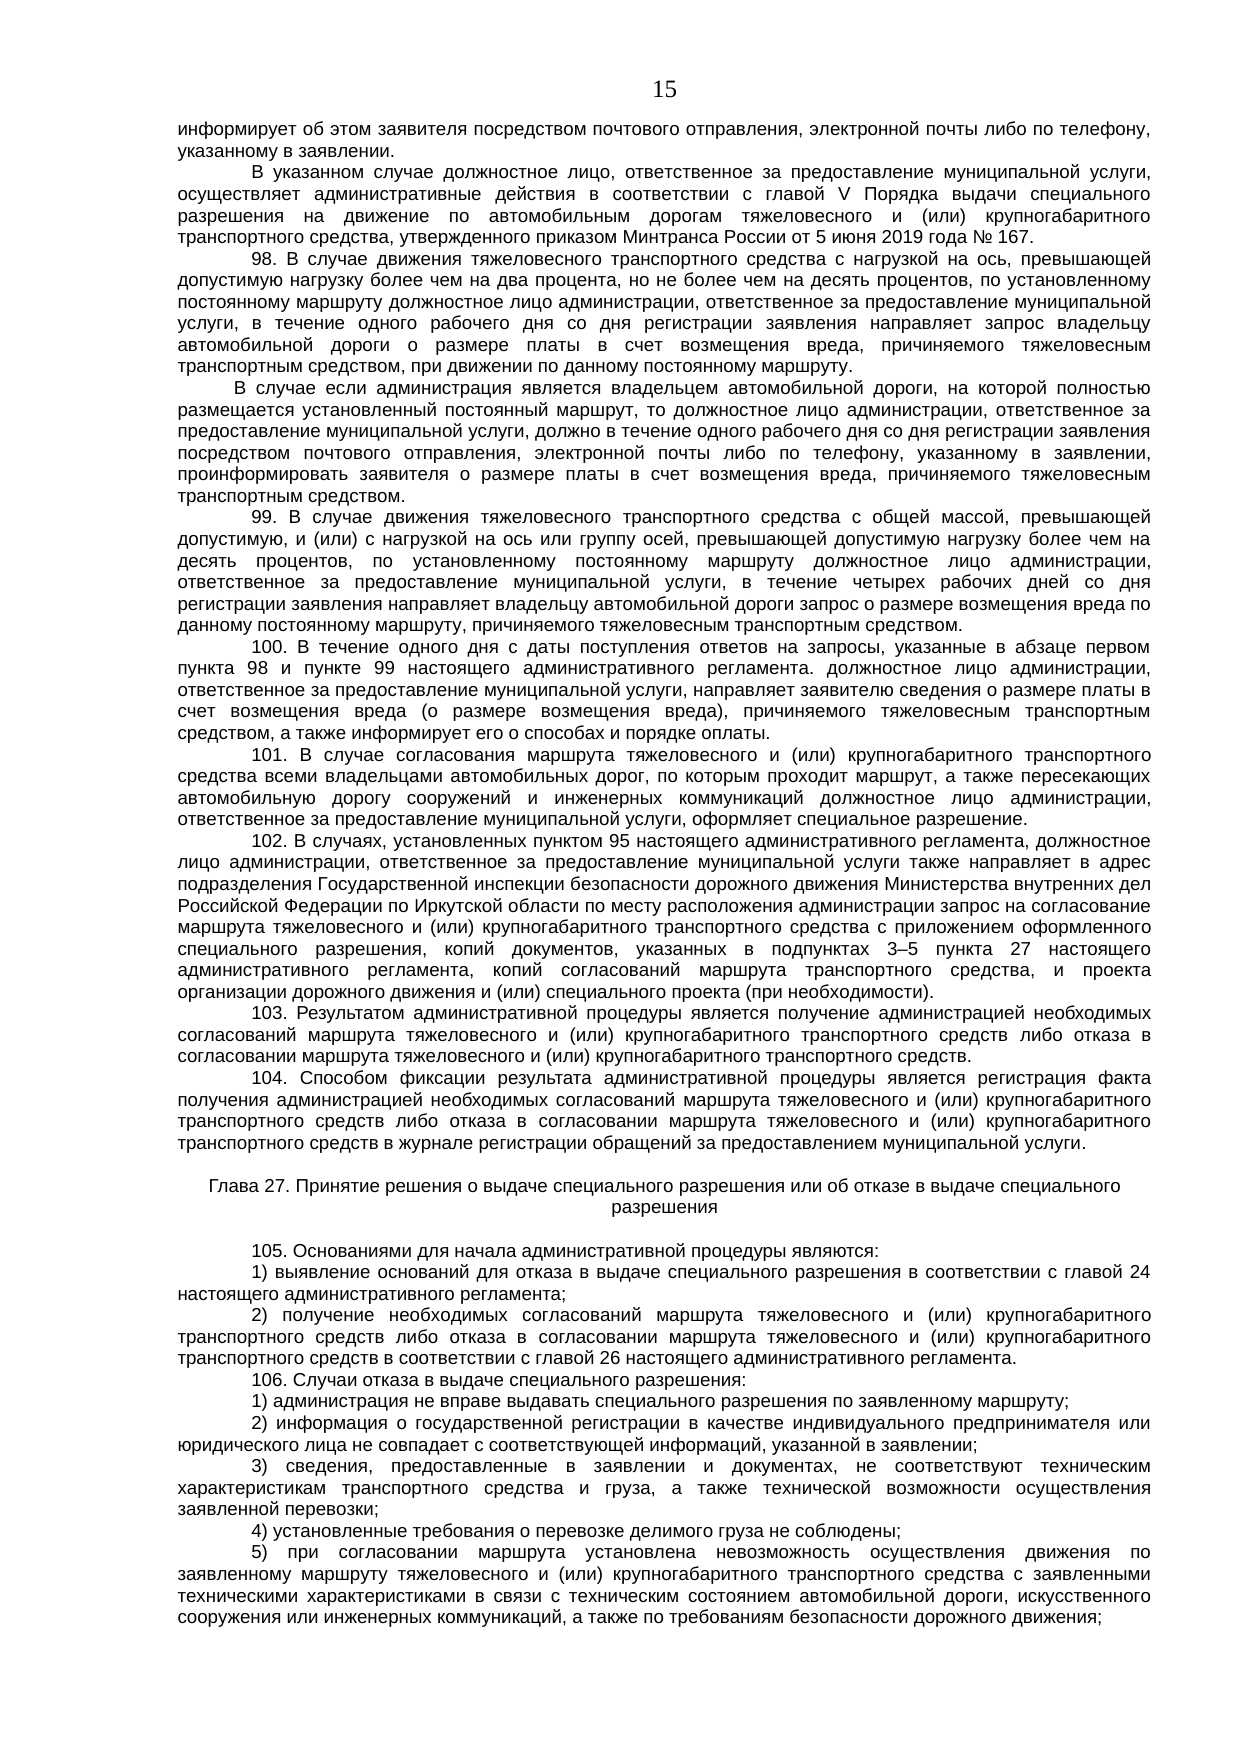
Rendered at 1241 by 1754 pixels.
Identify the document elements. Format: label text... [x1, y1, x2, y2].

text 105. Основаниями для начала административной процедуры являются: [177, 1239, 1152, 1261]
text 5) при согласовании маршрута установлена невозможность осуществления движения по заявленному маршруту тяжеловесного и (или) крупногабаритного транспортного средства с заявленными техническими характеристиками в связи с техническим состоянием автомобильной дороги, искусственного сооружения или инженерных коммуникаций, а также по требованиям безопасности дорожного движения; [177, 1541, 1152, 1627]
text 1) администрация не вправе выдавать специального разрешения по заявленному маршруту; [177, 1390, 1152, 1412]
text 104. Способом фиксации результата административной процедуры является регистрация факта получения администрацией необходимых согласований маршрута тяжеловесного и (или) крупногабаритного транспортного средств либо отказа в согласовании маршрута тяжеловесного и (или) крупногабаритного транспортного средств в журнале регистрации обращений за предоставлением муниципальной услуги. [177, 1067, 1152, 1153]
text 106. Случаи отказа в выдаче специального разрешения: [177, 1369, 1152, 1390]
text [177, 118, 1152, 161]
text 98. В случае движения тяжеловесного транспортного средства с нагрузкой на ось, превышающей допустимую нагрузку более чем на два процента, но не более чем на десять процентов, по установленному постоянному маршруту должностное лицо администрации, ответственное за предоставление муниципальной услуги, в течение одного рабочего дня со дня регистрации заявления направляет запрос владельцу автомобильной дороги о размере платы в счет возмещения вреда, причиняемого тяжеловесным транспортным средством, при движении по данному постоянному маршруту. [177, 247, 1152, 377]
text 4) установленные требования о перевозке делимого груза не соблюдены; [177, 1520, 1152, 1541]
text Глава 27. Принятие решения о выдаче специального разрешения или об отказе в выдаче специального разрешения [177, 1175, 1152, 1218]
text В случае если администрация является владельцем автомобильной дороги, на которой полностью размещается установленный постоянный маршрут, то должностное лицо администрации, ответственное за предоставление муниципальной услуги, должно в течение одного рабочего дня со дня регистрации заявления посредством почтового отправления, электронной почты либо по телефону, указанному в заявлении, проинформировать заявителя о размере платы в счет возмещения вреда, причиняемого тяжеловесным транспортным средством. [177, 377, 1152, 506]
text В указанном случае должностное лицо, ответственное за предоставление муниципальной услуги, осуществляет административные действия в соответствии с главой V Порядка выдачи специального разрешения на движение по автомобильным дорогам тяжеловесного и (или) крупногабаритного транспортного средства, утвержденного приказом Минтранса России от 5 июня 2019 года № 167. [177, 161, 1152, 247]
text 2) информация о государственной регистрации в качестве индивидуального предпринимателя или юридического лица не совпадает с соответствующей информаций, указанной в заявлении; [177, 1412, 1152, 1455]
text 100. В течение одного дня с даты поступления ответов на запросы, указанные в абзаце первом пункта 98 и пункте 99 настоящего административного регламента. должностное лицо администрации, ответственное за предоставление муниципальной услуги, направляет заявителю сведения о размере платы в счет возмещения вреда (о размере возмещения вреда), причиняемого тяжеловесным транспортным средством, а также информирует его о способах и порядке оплаты. [177, 636, 1152, 743]
text 103. Результатом административной процедуры является получение администрацией необходимых согласований маршрута тяжеловесного и (или) крупногабаритного транспортного средств либо отказа в согласовании маршрута тяжеловесного и (или) крупногабаритного транспортного средств. [177, 1002, 1152, 1067]
text 3) сведения, предоставленные в заявлении и документах, не соответствуют техническим характеристикам транспортного средства и груза, а также технической возможности осуществления заявленной перевозки; [177, 1455, 1152, 1520]
text 1) выявление оснований для отказа в выдаче специального разрешения в соответствии с главой 24 настоящего административного регламента; [177, 1261, 1152, 1304]
text 102. В случаях, установленных пунктом 95 настоящего административного регламента, должностное лицо администрации, ответственное за предоставление муниципальной услуги также направляет в адрес подразделения Государственной инспекции безопасности дорожного движения Министерства внутренних дел Российской Федерации по Иркутской области по месту расположения администрации запрос на согласование маршрута тяжеловесного и (или) крупногабаритного транспортного средства с приложением оформленного специального разрешения, копий документов, указанных в подпунктах 3–5 пункта 27 настоящего административного регламента, копий согласований маршрута транспортного средства, и проекта организации дорожного движения и (или) специального проекта (при необходимости). [177, 830, 1152, 1002]
text 101. В случае согласования маршрута тяжеловесного и (или) крупногабаритного транспортного средства всеми владельцами автомобильных дорог, по которым проходит маршрут, а также пересекающих автомобильную дорогу сооружений и инженерных коммуникаций должностное лицо администрации, ответственное за предоставление муниципальной услуги, оформляет специальное разрешение. [177, 743, 1152, 830]
text 99. В случае движения тяжеловесного транспортного средства с общей массой, превышающей допустимую, и (или) с нагрузкой на ось или группу осей, превышающей допустимую нагрузку более чем на десять процентов, по установленному постоянному маршруту должностное лицо администрации, ответственное за предоставление муниципальной услуги, в течение четырех рабочих дней со дня регистрации заявления направляет владельцу автомобильной дороги запрос о размере возмещения вреда по данному постоянному маршруту, причиняемого тяжеловесным транспортным средством. [177, 506, 1152, 636]
text 2) получение необходимых согласований маршрута тяжеловесного и (или) крупногабаритного транспортного средств либо отказа в согласовании маршрута тяжеловесного и (или) крупногабаритного транспортного средств в соответствии с главой 26 настоящего административного регламента. [177, 1304, 1152, 1369]
